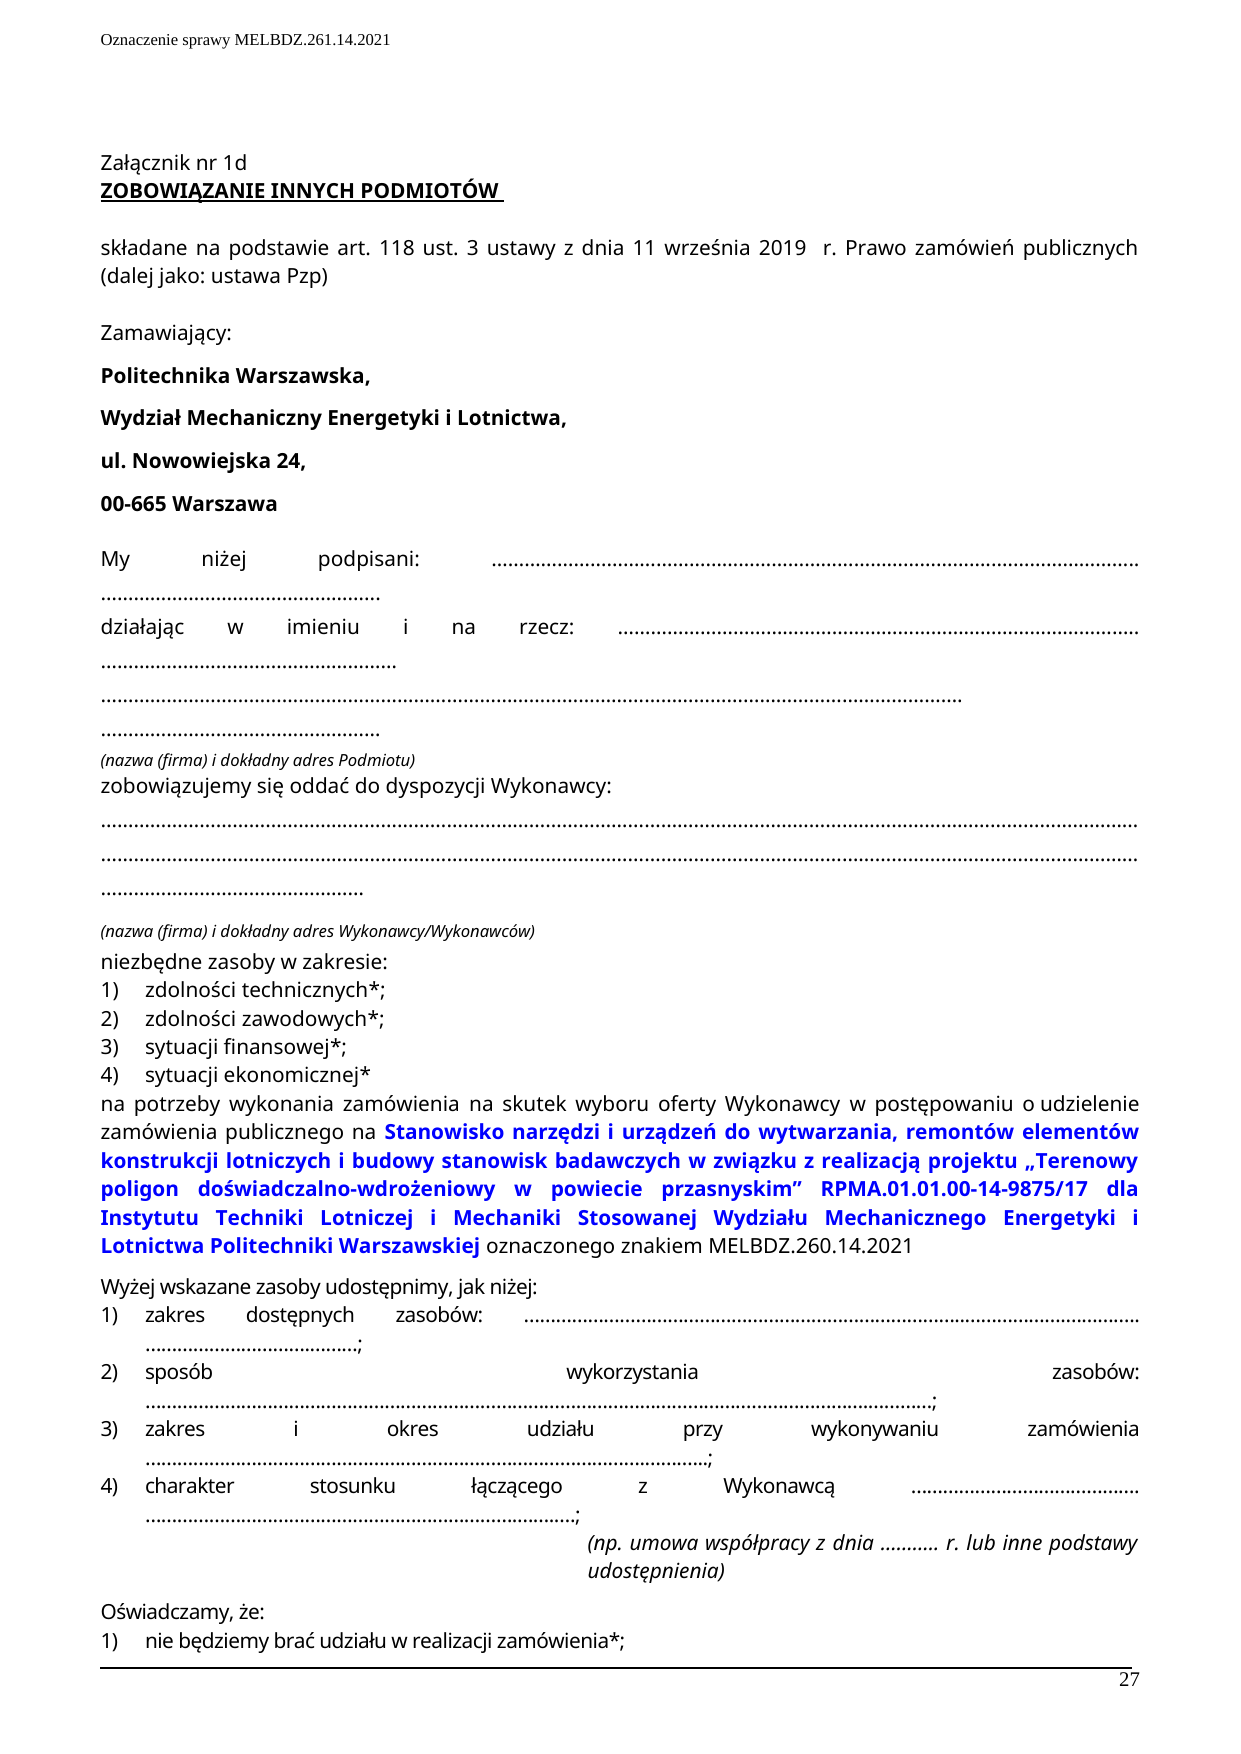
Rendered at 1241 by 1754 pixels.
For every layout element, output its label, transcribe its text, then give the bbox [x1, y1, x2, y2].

text składane na podstawie art. 118 ust. 3 ustawy z dnia 11 września 2019 r. Prawo zamówień publicznych (dalej jako: ustawa Pzp) [100, 233, 1140, 290]
text My niżej podpisani: ………………………………………………………………………………..……………………..…………………………………………... [100, 544, 1140, 606]
list zakres dostępnych zasobów: ………………………………………………………………………..……………….…………..………………………….………; [100, 1301, 1140, 1357]
text (nazwa (firma) i dokładny adres Podmiotu) [100, 748, 1140, 771]
list sposób wykorzystania zasobów: ……………………………………………………………………………………………………………………….…………; [100, 1357, 1140, 1414]
text Politechnika Warszawska, [100, 361, 1140, 389]
text ………………………………………………………………………………………………………………………………………………………………………………………………………………………………………………………………………………………………………………………………………………………………………………………… [100, 805, 1140, 902]
text ………………………………………………………………………………………………………………………………………….…………………………………………… [100, 680, 1140, 743]
text działając w imieniu i na rzecz: …………………………………………………………………………………..……………………………………………… [100, 612, 1140, 674]
text ul. Nowowiejska 24, [100, 446, 1140, 474]
list zdolności technicznych*; [100, 975, 1140, 1004]
list sytuacji finansowej*; [100, 1032, 1140, 1061]
list nie będziemy brać udziału w realizacji zamówienia*; [100, 1626, 1140, 1654]
text niezbędne zasoby w zakresie: [100, 947, 1140, 975]
text Wydział Mechaniczny Energetyki i Lotnictwa, [100, 403, 1140, 432]
list sytuacji ekonomicznej* [100, 1061, 1140, 1089]
text Oświadczamy, że: [100, 1597, 1140, 1626]
list charakter stosunku łączącego z Wykonawcą …………………………………….…………………………………………………………….…….….; [100, 1471, 1140, 1528]
text (nazwa (firma) i dokładny adres Wykonawcy/Wykonawców) [100, 920, 1140, 942]
list zakres i okres udziału przy wykonywaniu zamówienia ………………………………………………………………………………….………...; [100, 1414, 1140, 1471]
text (np. umowa współpracy z dnia ……….. r. lub inne podstawy udostępnienia) [587, 1528, 1140, 1585]
list zdolności zawodowych*; [100, 1004, 1140, 1032]
text Wyżej wskazane zasoby udostępnimy, jak niżej: [100, 1272, 1140, 1301]
text Zamawiający: [100, 318, 1140, 347]
text Zobowiązanie innych podmiotów [100, 176, 1140, 204]
text na potrzeby wykonania zamówienia na skutek wyboru oferty Wykonawcy w postępowaniu o udzielenie zamówienia publicznego na Stanowisko narzędzi i urządzeń do wytwarzania, remontów elementów konstrukcji lotniczych i budowy stanowisk badawczych w związku z realizacją projektu „Terenowy poligon doświadczalno-wdrożeniowy w powiecie przasnyskim” RPMA.01.01.00-14-9875/17 dla Instytutu Techniki Lotniczej i Mechaniki Stosowanej Wydziału Mechanicznego Energetyki i Lotnictwa Politechniki Warszawskiej oznaczonego znakiem MELBDZ.260.14.2021 [100, 1089, 1140, 1260]
text Załącznik nr 1d [100, 148, 1140, 176]
text 00-665 Warszawa [100, 489, 1140, 517]
text zobowiązujemy się oddać do dyspozycji Wykonawcy: [100, 771, 1140, 799]
